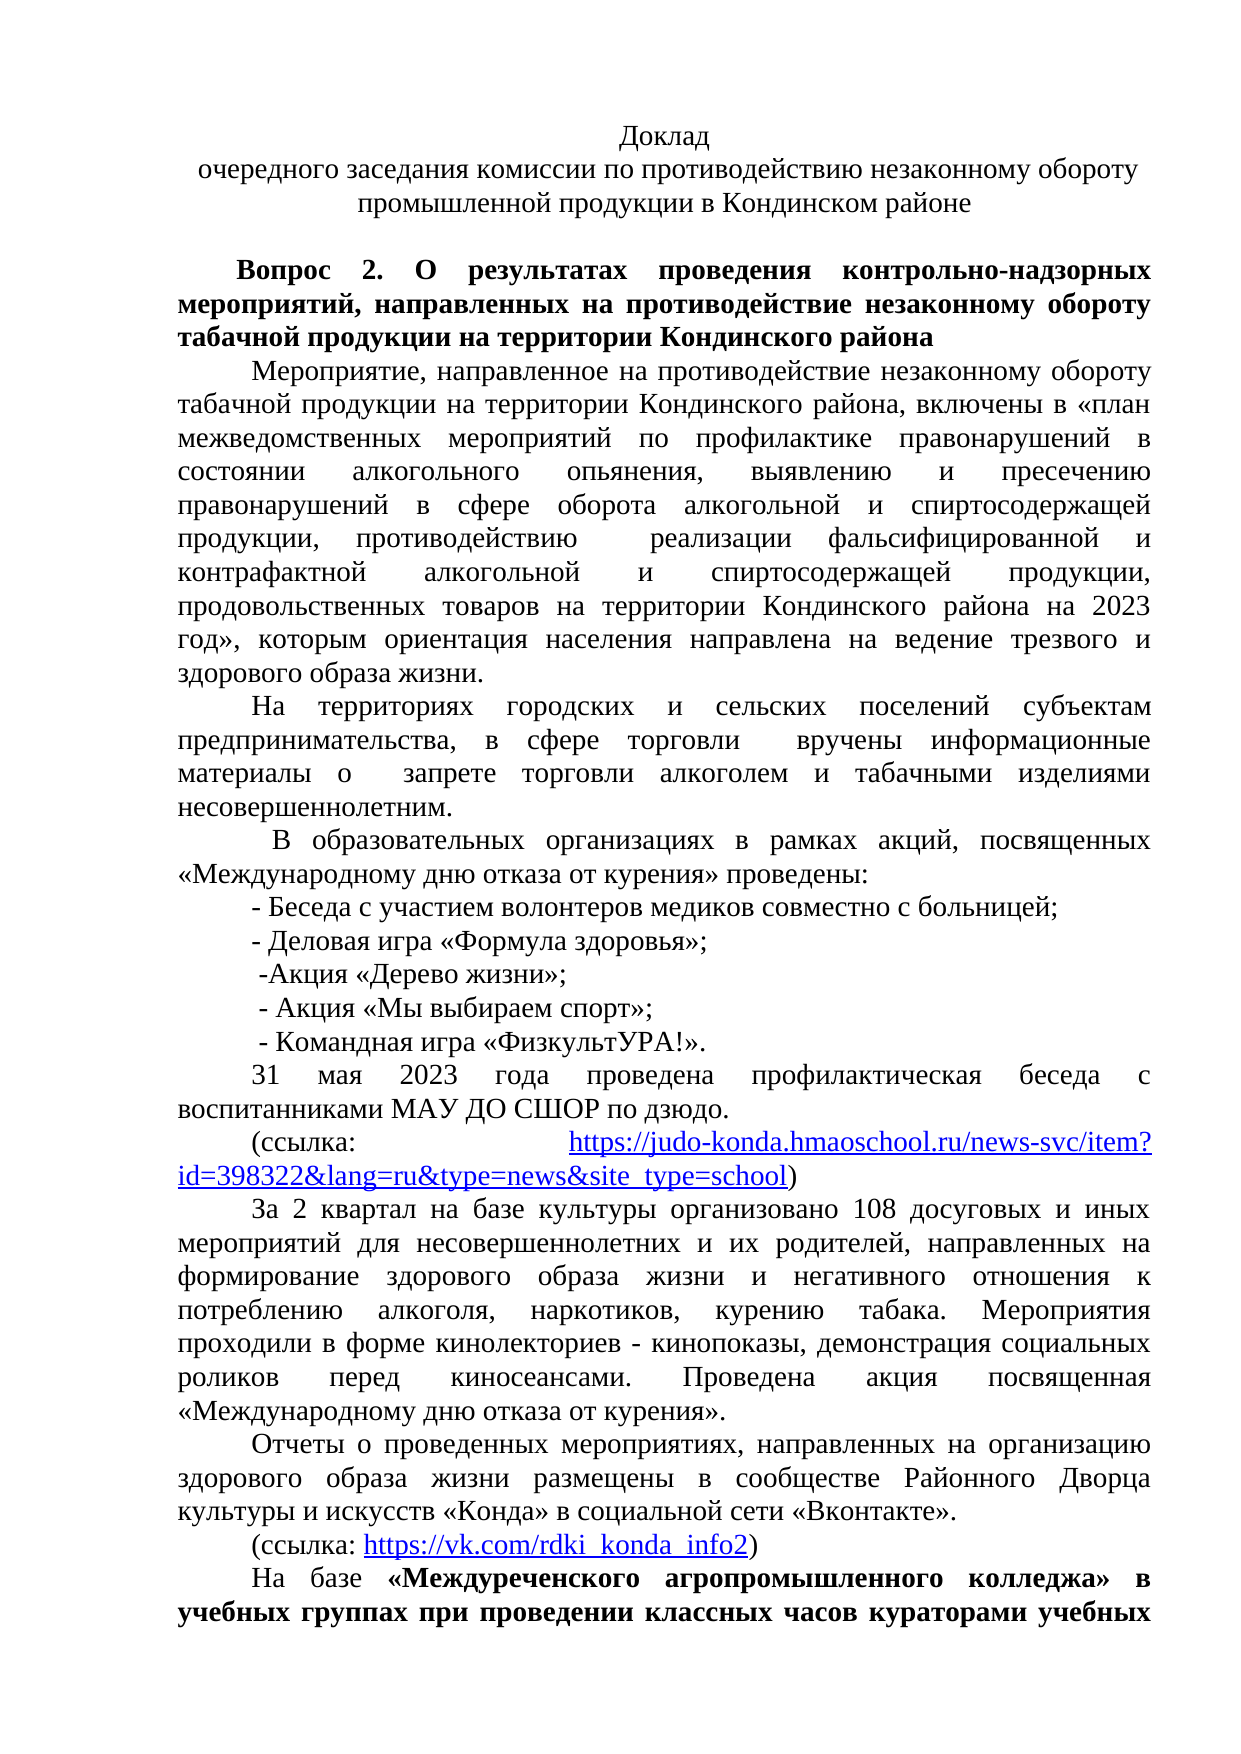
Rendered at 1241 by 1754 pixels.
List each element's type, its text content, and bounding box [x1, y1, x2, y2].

text За 2 квартал на базе культуры организовано 108 досуговых и иных мероприятий для несовершеннолетних и их родителей, направленных на формирование здорового образа жизни и негативного отношения к потреблению алкоголя, наркотиков, курению табака. Мероприятия проходили в форме кинолекториев - кинопоказы, демонстрация социальных роликов перед киносеансами. Проведена акция посвященная «Международному дню отказа от курения». [177, 1191, 1152, 1426]
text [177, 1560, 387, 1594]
text (ссылка: https://vk.com/rdki_konda_info2) [177, 1527, 1152, 1560]
text На территориях городских и сельских поселений субъектам предпринимательства, в сфере торговли вручены информационные материалы о запрете торговли алкоголем и табачными изделиями несовершеннолетним. [177, 688, 1152, 822]
text В образовательных организациях в рамках акций, посвященных «Международному дню отказа от курения» проведены: [177, 822, 1152, 889]
text Мероприятие, направленное на противодействие незаконному обороту табачной продукции на территории Кондинского района, включены в «план межведомственных мероприятий по профилактике правонарушений в состоянии алкогольного опьянения, выявлению и пресечению правонарушений в сфере оборота алкогольной и спиртосодержащей продукции, противодействию реализации фальсифицированной и контрафактной алкогольной и спиртосодержащей продукции, продовольственных товаров на территории Кондинского района на 2023 год», которым ориентация населения направлена на ведение трезвого и здорового образа жизни. [177, 353, 1152, 688]
text 31 мая 2023 года проведена профилактическая беседа с воспитанниками МАУ ДО СШОР по дзюдо. [177, 1057, 1152, 1124]
text очередного заседания комиссии по противодействию незаконному обороту промышленной продукции в Кондинском районе [177, 152, 1152, 219]
text - Командная игра «ФизкультУРА!». [177, 1024, 1133, 1057]
text -Акция «Дерево жизни»; [177, 957, 1152, 990]
text (ссылка: https://judo-konda.hmaoschool.ru/news-svc/item?id=398322&lang=ru&type=news&site_type=school) [177, 1124, 1152, 1191]
text Вопрос 2. О результатах проведения контрольно-надзорных мероприятий, направленных на противодействие незаконному обороту табачной продукции на территории Кондинского района [177, 252, 1152, 353]
text - Деловая игра «Формула здоровья»; [177, 923, 1152, 957]
text - Беседа с участием волонтеров медиков совместно с больницей; [177, 889, 1152, 923]
text - Акция «Мы выбираем спорт»; [177, 990, 1133, 1024]
text Отчеты о проведенных мероприятиях, направленных на организацию здорового образа жизни размещены в сообществе Районного Дворца культуры и искусств «Конда» в социальной сети «Вконтакте». [177, 1426, 1152, 1527]
text Доклад [177, 118, 1152, 152]
